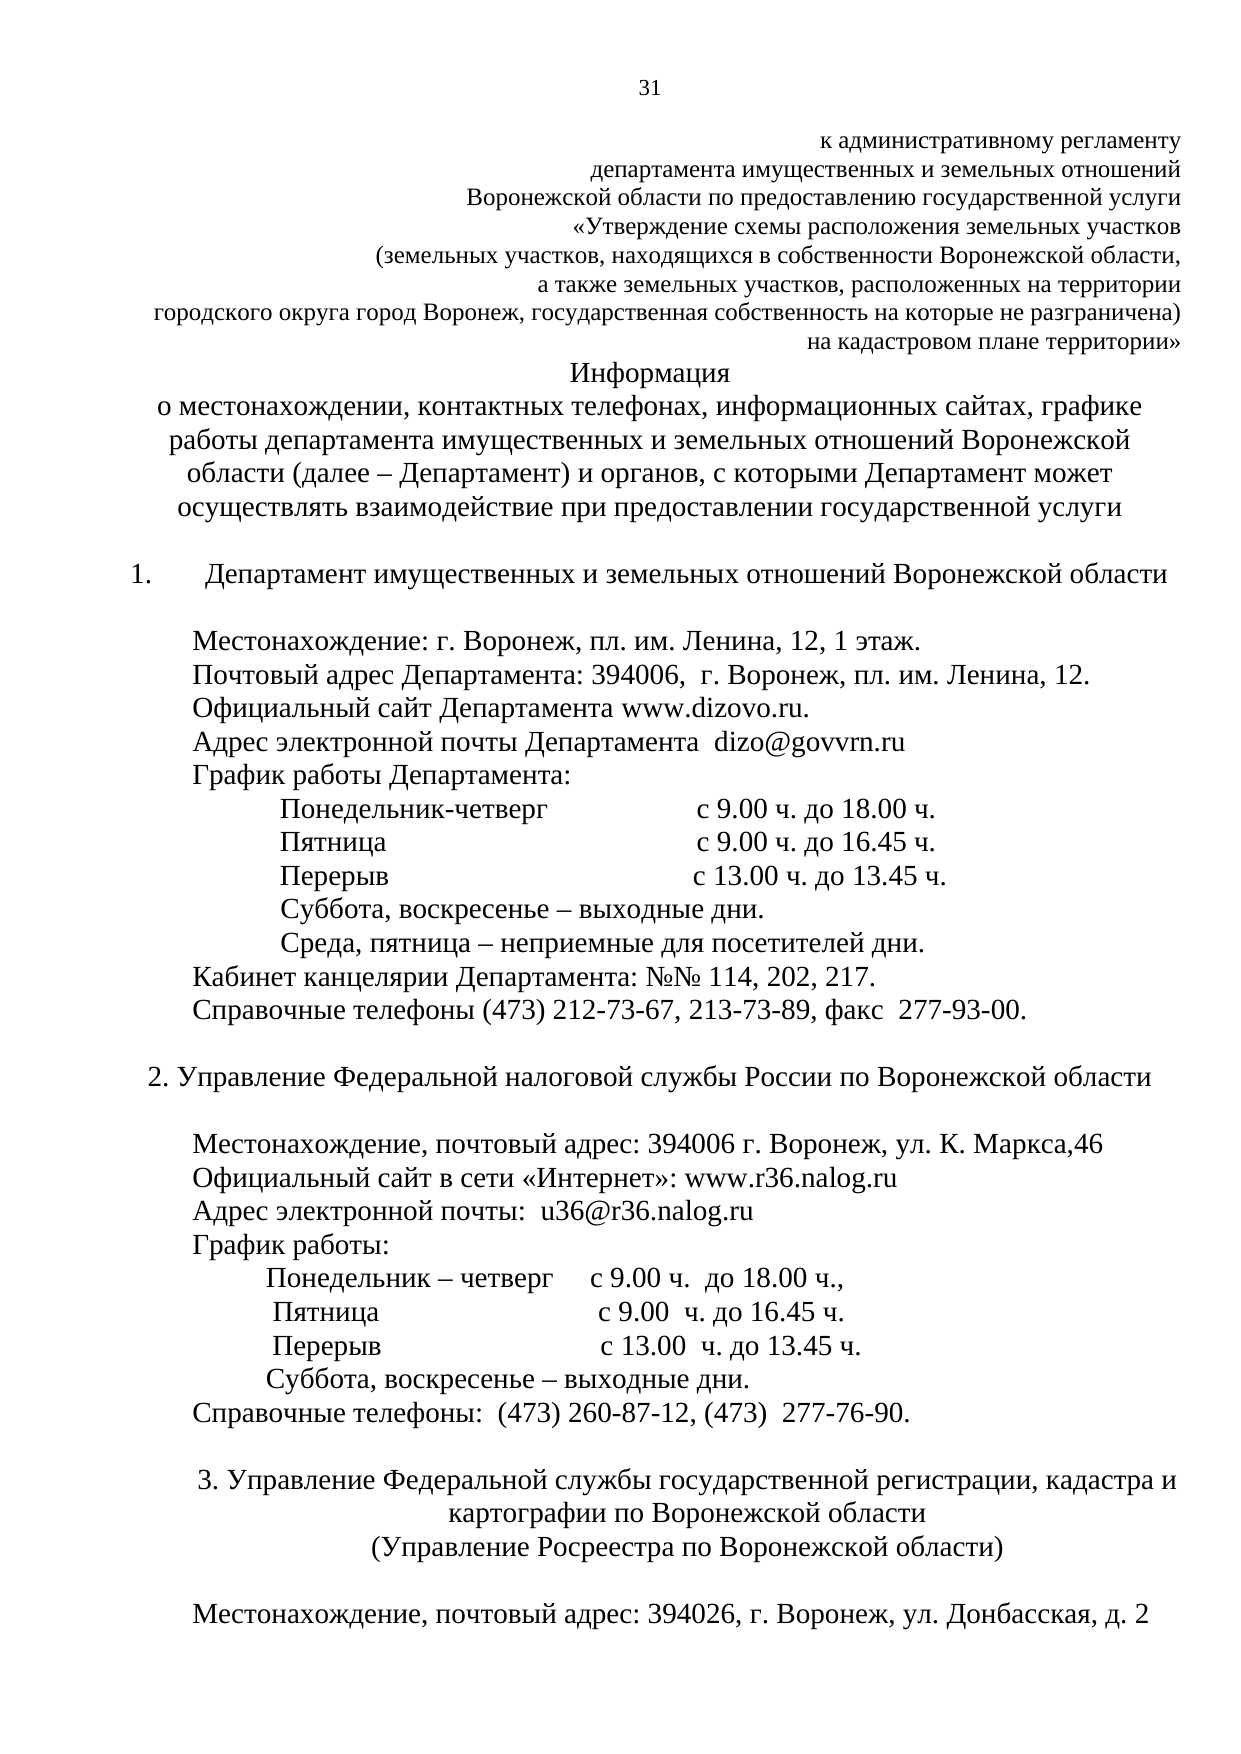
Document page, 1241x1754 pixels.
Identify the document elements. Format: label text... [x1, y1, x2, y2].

text Официальный сайт Департамента www.dizovo.ru. [118, 690, 1181, 724]
text Местонахождение, почтовый адрес: 394006 г. Воронеж, ул. К. Маркса,46 [118, 1126, 1181, 1160]
table_cell с 9.00 ч. до 16.45 ч. [611, 825, 1104, 858]
text Справочные телефоны (473) 212-73-67, 213-73-89, факс 277-93-00. [118, 992, 1181, 1026]
text о местонахождении, контактных телефонах, информационных сайтах, графике работы департамента имущественных и земельных отношений Воронежской области (далее – Департамент) и органов, с которыми Департамент может осуществлять взаимодействие при предоставлении государственной услуги [118, 388, 1181, 523]
text «Утверждение схемы расположения земельных участков [118, 211, 1181, 240]
table_header Понедельник-четверг [107, 791, 611, 824]
list (Управление Росреестра по Воронежской области) [193, 1529, 1181, 1562]
text Кабинет канцелярии Департамента: №№ 114, 202, 217. [118, 959, 1181, 992]
text Суббота, воскресенье – выходные дни. [192, 892, 1181, 925]
text Официальный сайт в сети «Интернет»: www.r36.nalog.ru [118, 1160, 1181, 1193]
text Почтовый адрес Департамента: 394006, г. Воронеж, пл. им. Ленина, 12. [118, 657, 1181, 690]
text Информация [118, 355, 1181, 388]
text Перерыв с 13.00 ч. до 13.45 ч. [118, 1328, 1181, 1361]
text Воронежской области по предоставлению государственной услуги [118, 182, 1181, 211]
list Департамент имущественных и земельных отношений Воронежской области [117, 556, 1181, 590]
text Понедельник – четверг с 9.00 ч. до 18.00 ч., [192, 1261, 1181, 1294]
table_cell Пятница [107, 825, 611, 858]
text Пятница с 9.00 ч. до 16.45 ч. [118, 1294, 1181, 1328]
text а также земельных участков, расположенных на территории [118, 269, 1181, 297]
text Местонахождение: г. Воронеж, пл. им. Ленина, 12, 1 этаж. [118, 623, 1181, 657]
list 3. Управление Федеральной службы государственной регистрации, кадастра и картографии по Воронежской области [193, 1462, 1181, 1529]
text департамента имущественных и земельных отношений [118, 154, 1181, 182]
text к административному регламенту [118, 125, 1181, 154]
text Среда, пятница – неприемные для посетителей дни. [192, 925, 1181, 959]
text городского округа город Воронеж, государственная собственность на которые не разграничена) на кадастровом плане территории» [118, 297, 1181, 355]
text (земельных участков, находящихся в собственности Воронежской области, [118, 240, 1181, 269]
text График работы Департамента: [118, 757, 1181, 791]
text Справочные телефоны: (473) 260-87-12, (473) 277-76-90. [118, 1395, 1181, 1428]
text 2. Управление Федеральной налоговой службы России по Воронежской области [118, 1059, 1181, 1093]
text График работы: [118, 1227, 1181, 1261]
text Перерыв с 13.00 ч. до 13.45 ч. [118, 858, 1181, 892]
text Местонахождение, почтовый адрес: 394026, г. Воронеж, ул. Донбасская, д. 2 [118, 1596, 1181, 1629]
text Адрес электронной почты: u36@r36.nalog.ru [118, 1193, 1181, 1227]
table_header с 9.00 ч. до 18.00 ч. [611, 791, 1104, 824]
text Адрес электронной почты Департамента dizo@govvrn.ru [118, 724, 1181, 757]
text Суббота, воскресенье – выходные дни. [118, 1361, 1181, 1395]
